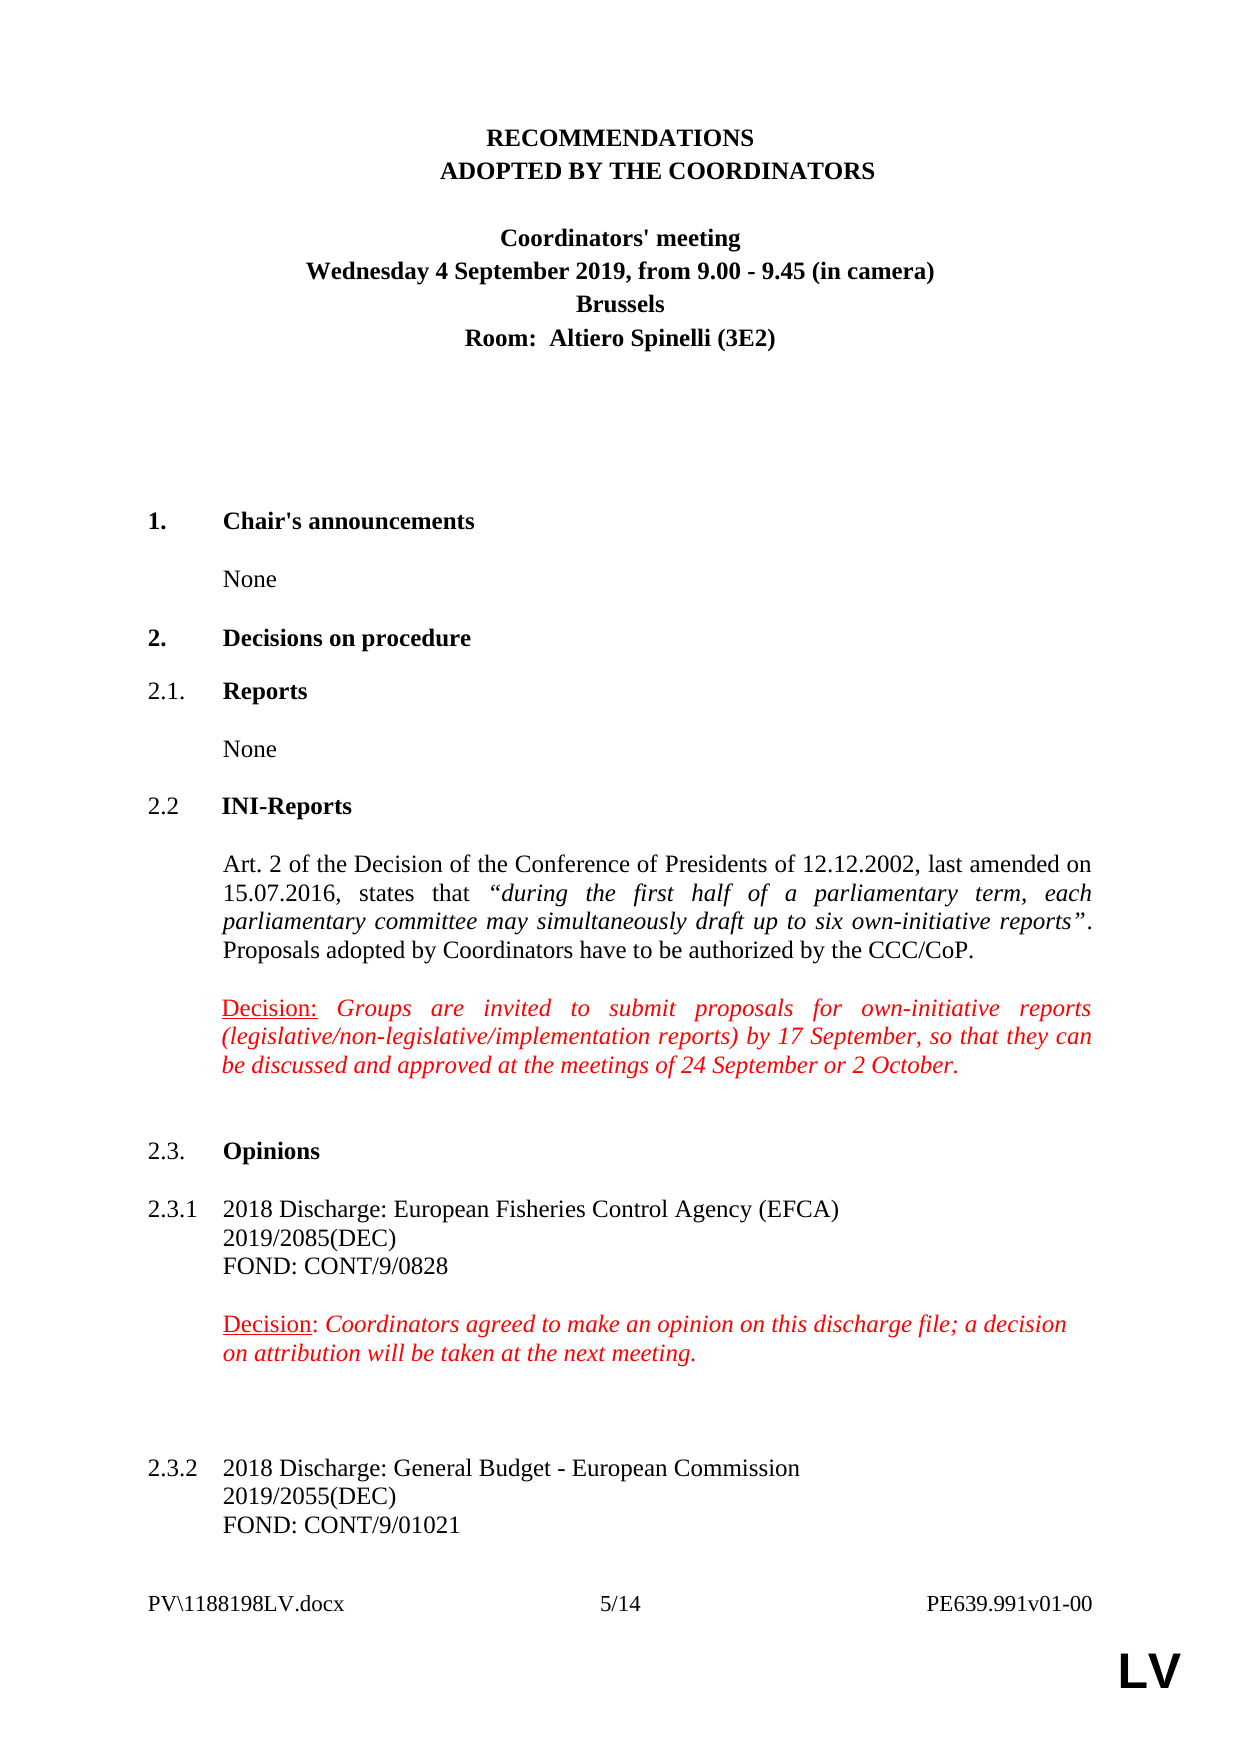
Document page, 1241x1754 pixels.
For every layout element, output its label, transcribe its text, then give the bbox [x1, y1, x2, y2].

text 2.3.2 2018 Discharge: General Budget - European Commission [148, 1453, 1093, 1481]
text 2.3.1 2018 Discharge: European Fisheries Control Agency (EFCA) [148, 1194, 1093, 1223]
text FOND: CONT/9/0828 [148, 1251, 1093, 1280]
text 2.1. Reports [148, 676, 1093, 705]
text Decision: Coordinators agreed to make an opinion on this discharge file; a decision on attribution will be taken at the next meeting. [223, 1309, 1093, 1366]
text ADOPTED BY THE COORDINATORS [148, 151, 1093, 185]
text RECOMMENDATIONS [148, 118, 1093, 151]
text None [148, 560, 1093, 593]
text Room: Altiero Spinelli (3E2) [148, 318, 1093, 351]
text Decision: Groups are invited to submit proposals for own-initiative reports (legislative/non-legislative/implementation reports) by 17 September, so that they can be discussed and approved at the meetings of 24 September or 2 October. [221, 993, 1093, 1079]
text Coordinators' meeting [148, 218, 1093, 251]
text 2019/2055(DEC) [148, 1481, 1093, 1510]
text Wednesday 4 September 2019, from 9.00 - 9.45 (in camera) [148, 251, 1093, 285]
text Brussels [148, 285, 1093, 318]
text 2. Decisions on procedure [148, 618, 1093, 651]
text None [148, 734, 1093, 763]
text 1. Chair's announcements [148, 501, 1093, 535]
text 2.3. Opinions [148, 1136, 1093, 1165]
text Art. 2 of the Decision of the Conference of Presidents of 12.12.2002, last amended on 15.07.2016, states that “during the first half of a parliamentary term, each parliamentary committee may simultaneously draft up to six own-initiative reports”. Proposals adopted by Coordinators have to be authorized by the CCC/CoP. [223, 849, 1093, 964]
text 2.2 INI-Reports [148, 791, 1093, 820]
text FOND: CONT/9/01021 [148, 1510, 1093, 1539]
text 2019/2085(DEC) [148, 1223, 1093, 1251]
